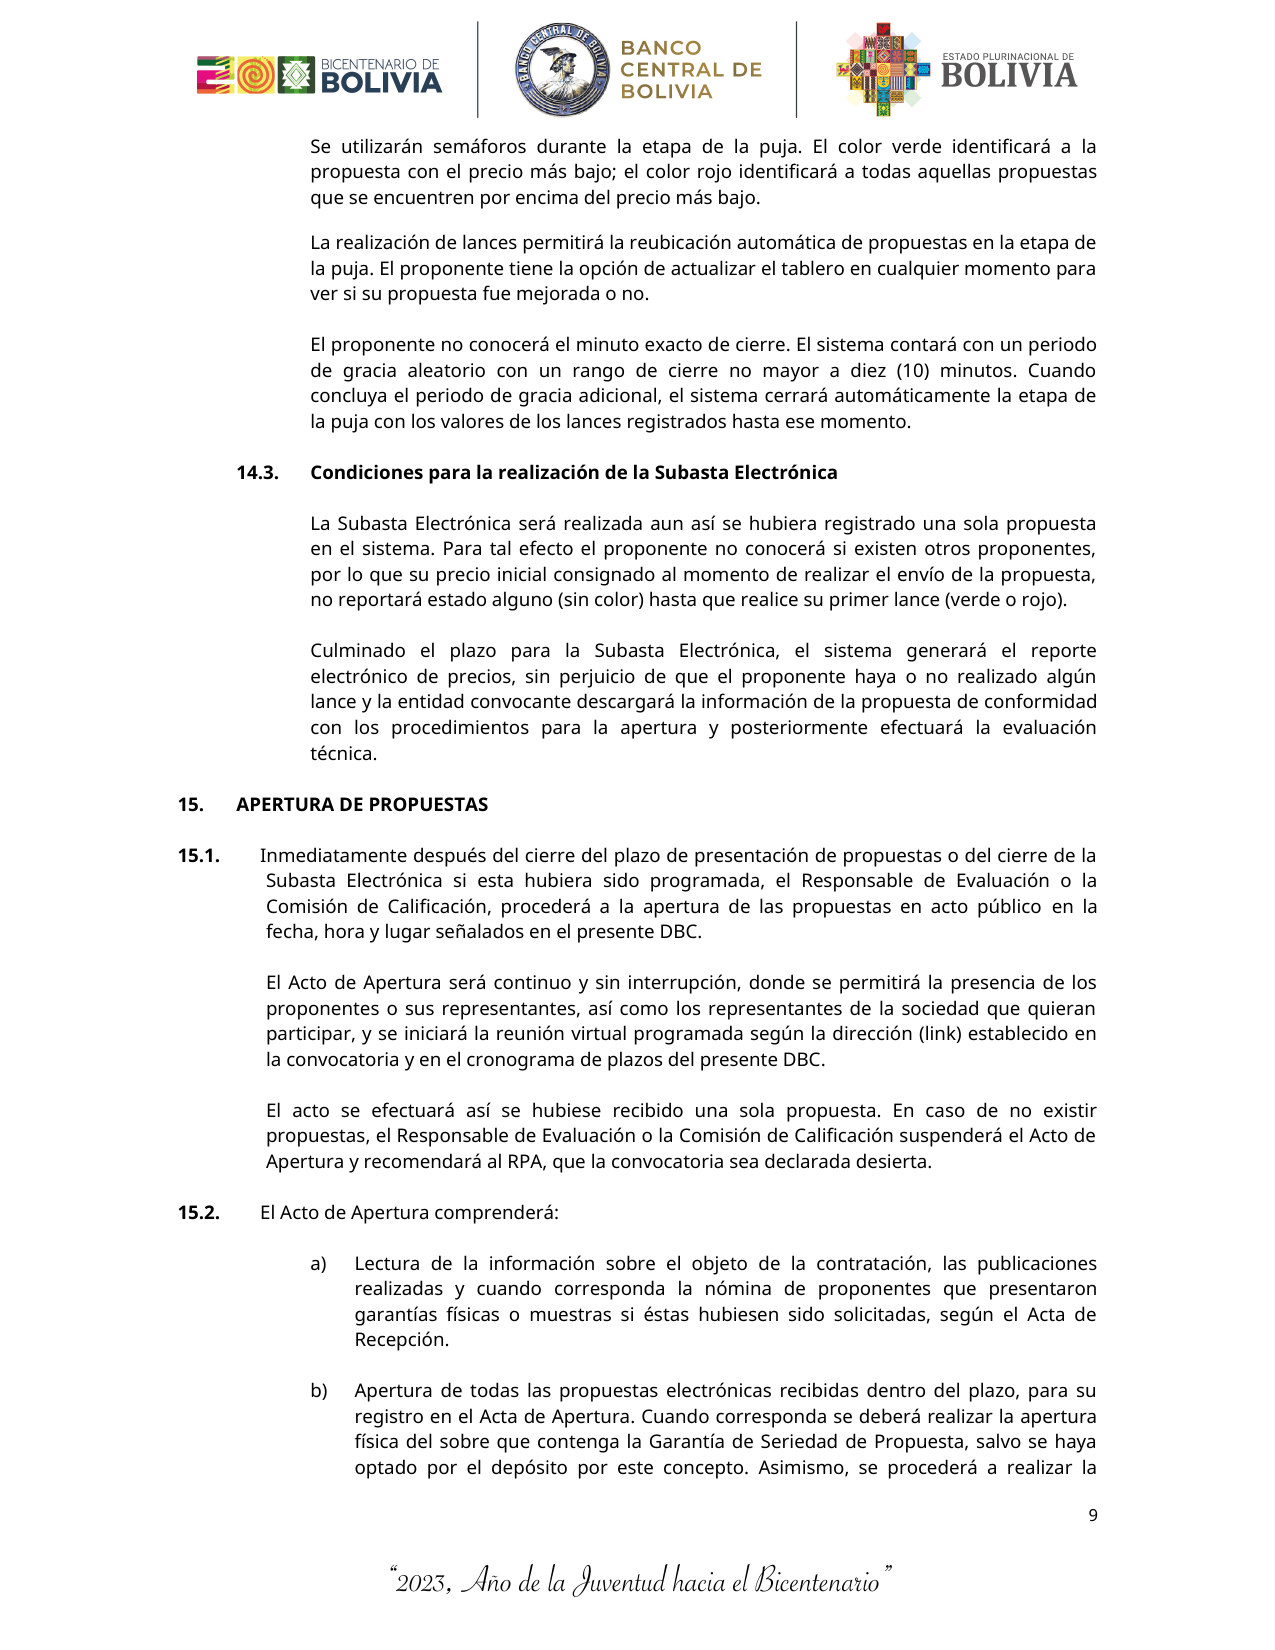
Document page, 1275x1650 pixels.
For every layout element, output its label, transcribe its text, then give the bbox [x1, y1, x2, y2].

picture [3, 1552, 1275, 1615]
text El proponente no conocerá el minuto exacto de cierre. El sistema contará con un periodo de gracia aleatorio con un rango de cierre no mayor a diez (10) minutos. Cuando concluya el periodo de gracia adicional, el sistema cerrará automáticamente la etapa de la puja con los valores de los lances registrados hasta ese momento. [310, 331, 1098, 433]
picture [0, 5, 1275, 121]
text El Acto de Apertura será continuo y sin interrupción, donde se permitirá la presencia de los proponentes o sus representantes, así como los representantes de la sociedad que quieran participar, y se iniciará la reunión virtual programada según la dirección (link) establecido en la convocatoria y en el cronograma de plazos del presente DBC. [266, 969, 1098, 1072]
text La Subasta Electrónica será realizada aun así se hubiera registrado una sola propuesta en el sistema. Para tal efecto el proponente no conocerá si existen otros proponentes, por lo que su precio inicial consignado al momento de realizar el envío de la propuesta, no reportará estado alguno (sin color) hasta que realice su primer lance (verde o rojo). [310, 510, 1098, 612]
list Lectura de la información sobre el objeto de la contratación, las publicaciones realizadas y cuando corresponda la nómina de proponentes que presentaron garantías físicas o muestras si éstas hubiesen sido solicitadas, según el Acta de Recepción. [310, 1250, 1098, 1352]
subtitle El Acto de Apertura comprenderá: [177, 1199, 1098, 1225]
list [310, 1378, 1098, 1480]
subtitle Condiciones para la realización de la Subasta Electrónica [236, 459, 1098, 484]
text Culminado el plazo para la Subasta Electrónica, el sistema generará el reporte electrónico de precios, sin perjuicio de que el proponente haya o no realizado algún lance y la entidad convocante descargará la información de la propuesta de conformidad con los procedimientos para la apertura y posteriormente efectuará la evaluación técnica. [310, 638, 1098, 765]
text La realización de lances permitirá la reubicación automática de propuestas en la etapa de la puja. El proponente tiene la opción de actualizar el tablero en cualquier momento para ver si su propuesta fue mejorada o no. [310, 229, 1098, 306]
text Se utilizarán semáforos durante la etapa de la puja. El color verde identificará a la propuesta con el precio más bajo; el color rojo identificará a todas aquellas propuestas que se encuentren por encima del precio más bajo. [310, 133, 1098, 209]
text El acto se efectuará así se hubiese recibido una sola propuesta. En caso de no existir propuestas, el Responsable de Evaluación o la Comisión de Calificación suspenderá el Acto de Apertura y recomendará al RPA, que la convocatoria sea declarada desierta. [266, 1097, 1098, 1174]
subtitle Inmediatamente después del cierre del plazo de presentación de propuestas o del cierre de la Subasta Electrónica si esta hubiera sido programada, el Responsable de Evaluación o la Comisión de Calificación, procederá a la apertura de las propuestas en acto público en la fecha, hora y lugar señalados en el presente DBC. [177, 842, 1098, 944]
subtitle APERTURA DE PROPUESTAS [177, 791, 1098, 816]
